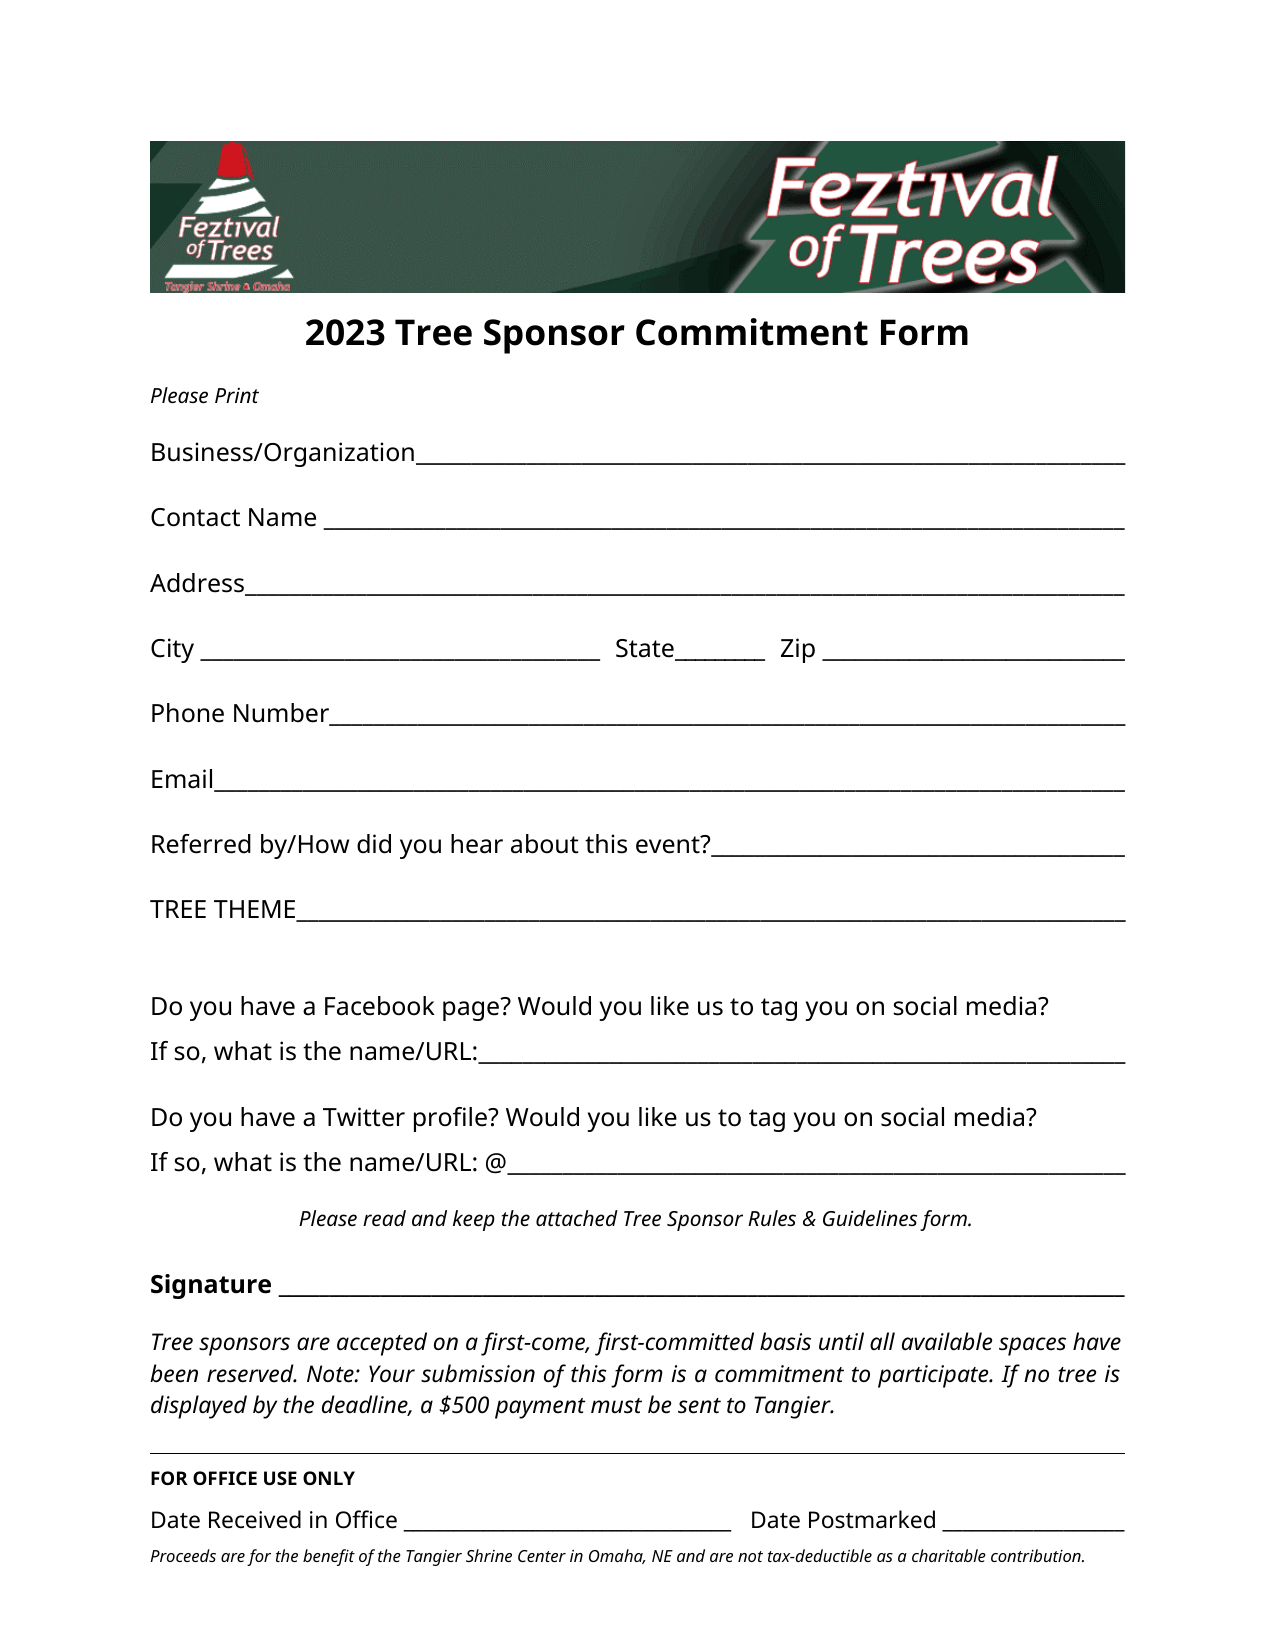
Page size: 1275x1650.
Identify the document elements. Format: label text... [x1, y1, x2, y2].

text City State Zip [150, 631, 1125, 665]
text Phone Number [150, 696, 1125, 730]
text Business/Organization [150, 435, 1125, 469]
text Contact Name [150, 500, 1125, 534]
text 2023 Tree Sponsor Commitment Form [150, 307, 1125, 355]
text TREE THEME [150, 892, 1125, 926]
text Please read and keep the attached Tree Sponsor Rules & Guidelines form. [150, 1204, 1125, 1233]
text If so, what is the name/URL: [150, 1034, 1125, 1068]
text Please Print [150, 381, 1125, 409]
text Do you have a Facebook page? Would you like us to tag you on social media? [150, 988, 1125, 1022]
text Signature [150, 1267, 1125, 1301]
text If so, what is the name/URL: @ [150, 1144, 1125, 1179]
text Date Received in Office Date Postmarked [150, 1504, 1125, 1535]
text Tree sponsors are accepted on a first-come, first-committed basis until all available spaces have been reserved. Note: Your submission of this form is a commitment to participate. If no tree is displayed by the deadline, a $500 payment must be sent to Tangier. [150, 1326, 1125, 1420]
picture [150, 141, 1125, 293]
text Email [150, 761, 1125, 795]
text FOR OFFICE USE ONLY [150, 1466, 1125, 1491]
text Address [150, 565, 1125, 599]
text Do you have a Twitter profile? Would you like us to tag you on social media? [150, 1099, 1125, 1133]
text Referred by/How did you hear about this event? [150, 827, 1125, 861]
